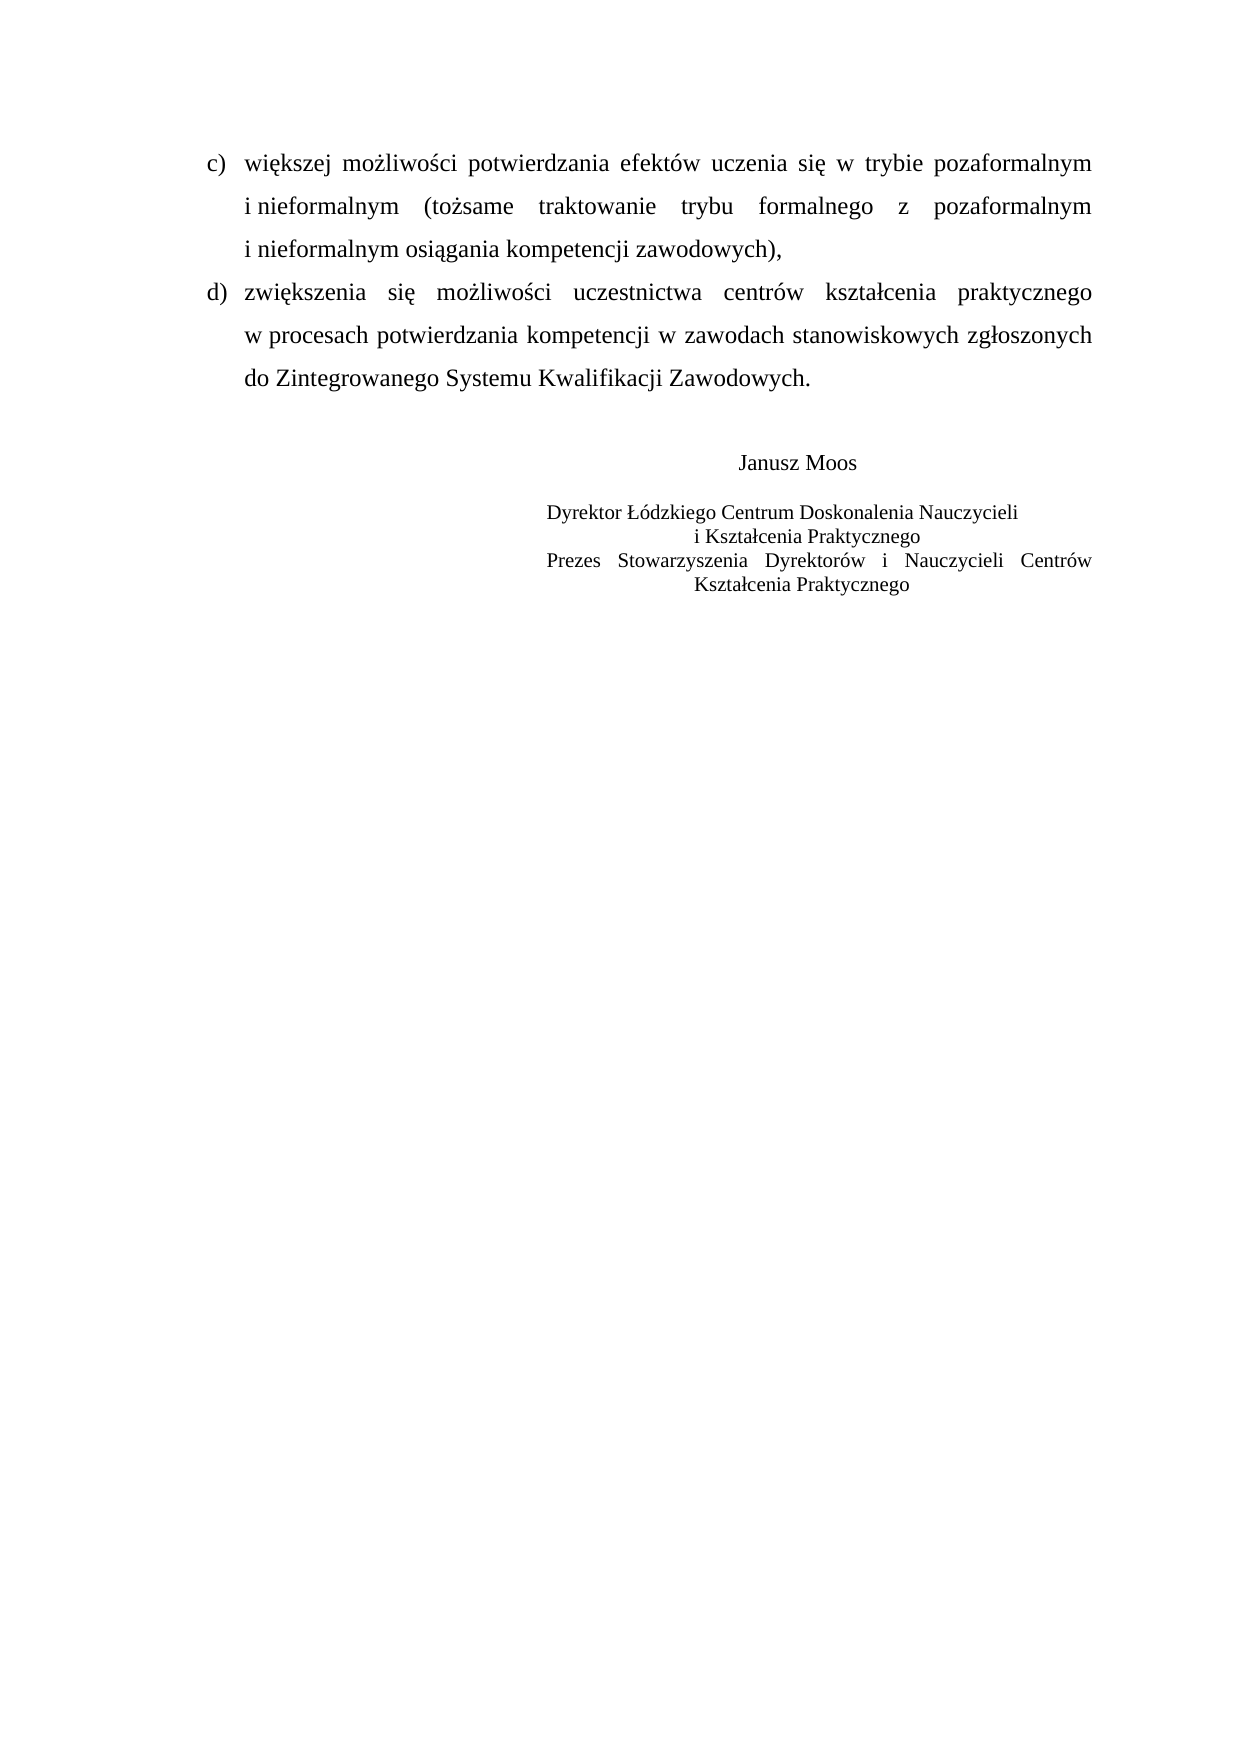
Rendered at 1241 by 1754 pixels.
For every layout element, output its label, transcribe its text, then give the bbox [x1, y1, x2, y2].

text i Kształcenia Praktycznego [148, 524, 1093, 548]
text Dyrektor Łódzkiego Centrum Doskonalenia Nauczycieli [148, 500, 1093, 524]
text Prezes Stowarzyszenia Dyrektorów i Nauczycieli Centrów Kształcenia Praktycznego [546, 548, 1093, 596]
list większej możliwości potwierdzania efektów uczenia się w trybie pozaformalnym i nieformalnym (tożsame traktowanie trybu formalnego z pozaformalnym i nieformalnym osiągania kompetencji zawodowych), [207, 148, 1093, 263]
text Janusz Moos [148, 449, 1093, 476]
list zwiększenia się możliwości uczestnictwa centrów kształcenia praktycznego w procesach potwierdzania kompetencji w zawodach stanowiskowych zgłoszonych do Zintegrowanego Systemu Kwalifikacji Zawodowych. [207, 277, 1093, 392]
